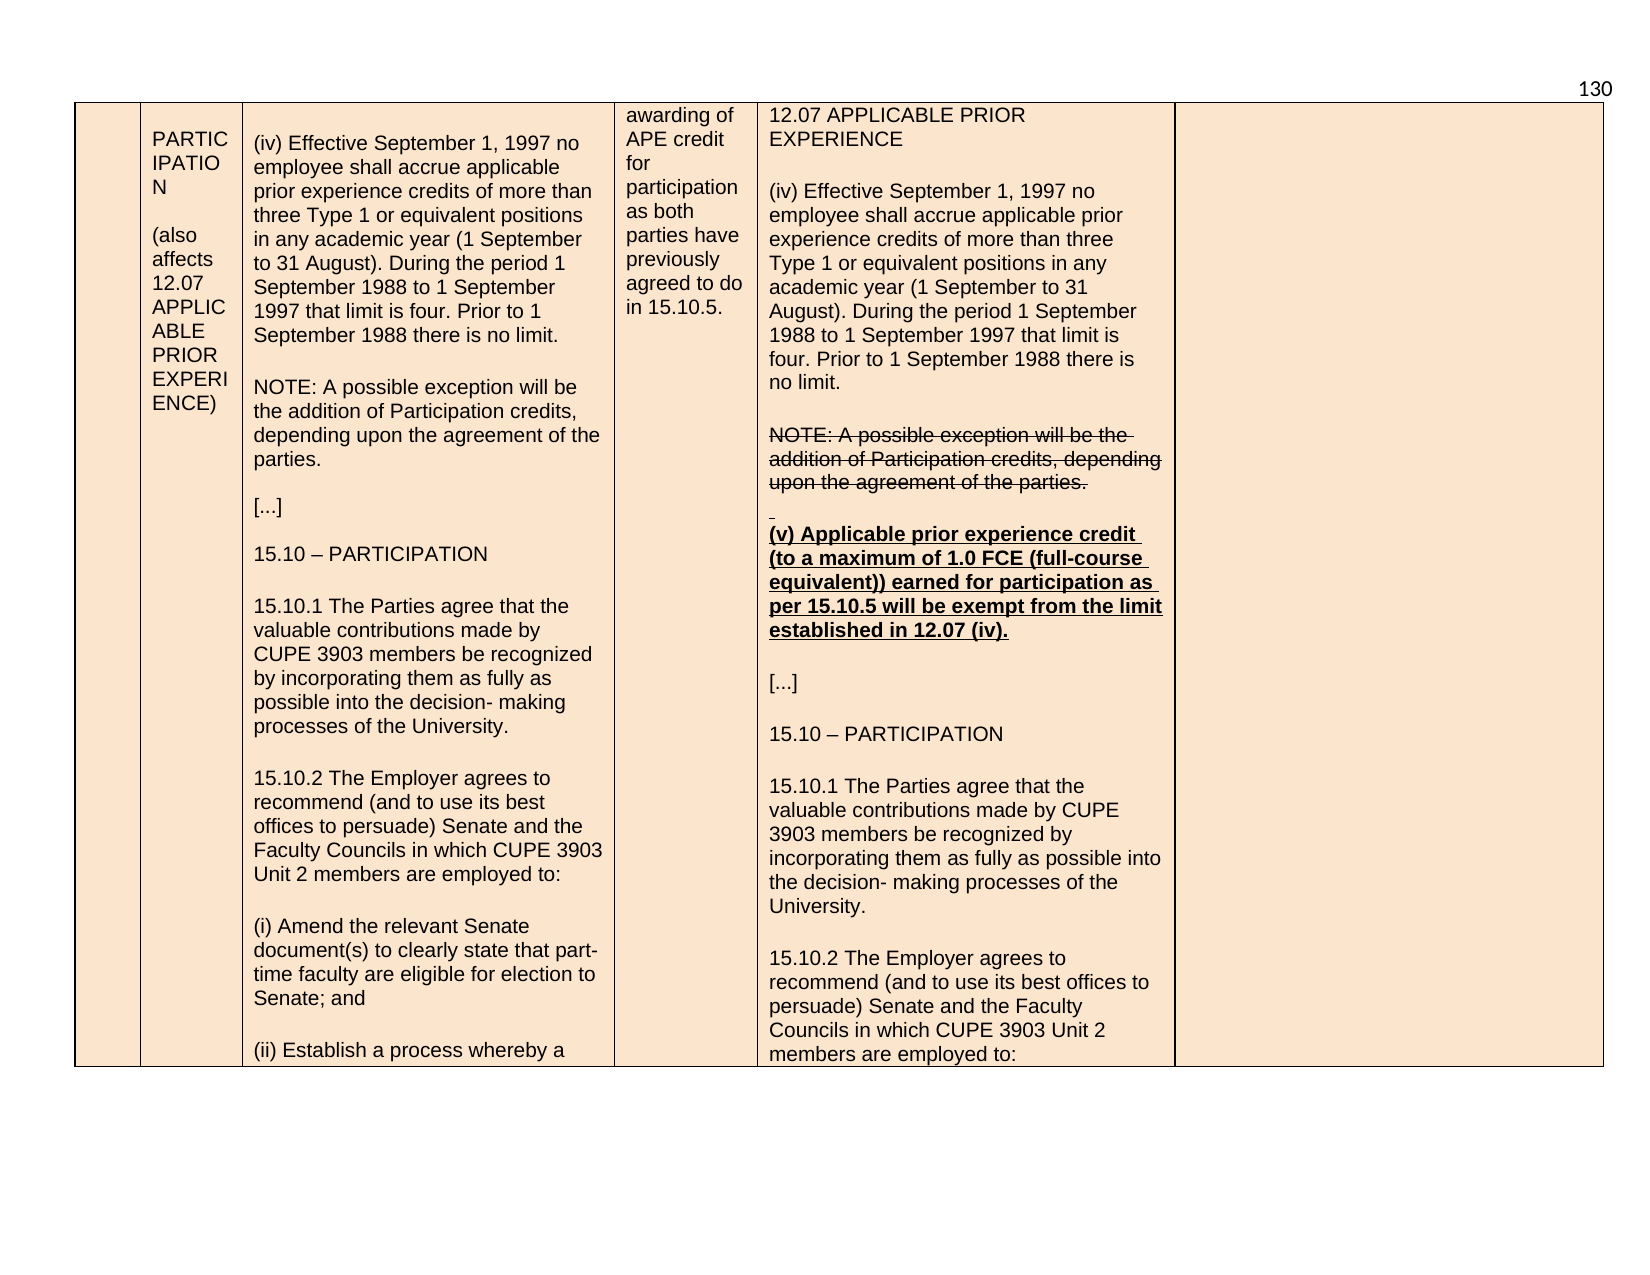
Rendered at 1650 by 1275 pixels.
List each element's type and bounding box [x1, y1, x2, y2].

table_cell [615, 103, 757, 1066]
table_cell [243, 103, 614, 1066]
table_cell [76, 103, 140, 1066]
table_cell [1176, 103, 1603, 1066]
table_cell [141, 103, 242, 1066]
table_cell [758, 103, 1174, 1066]
